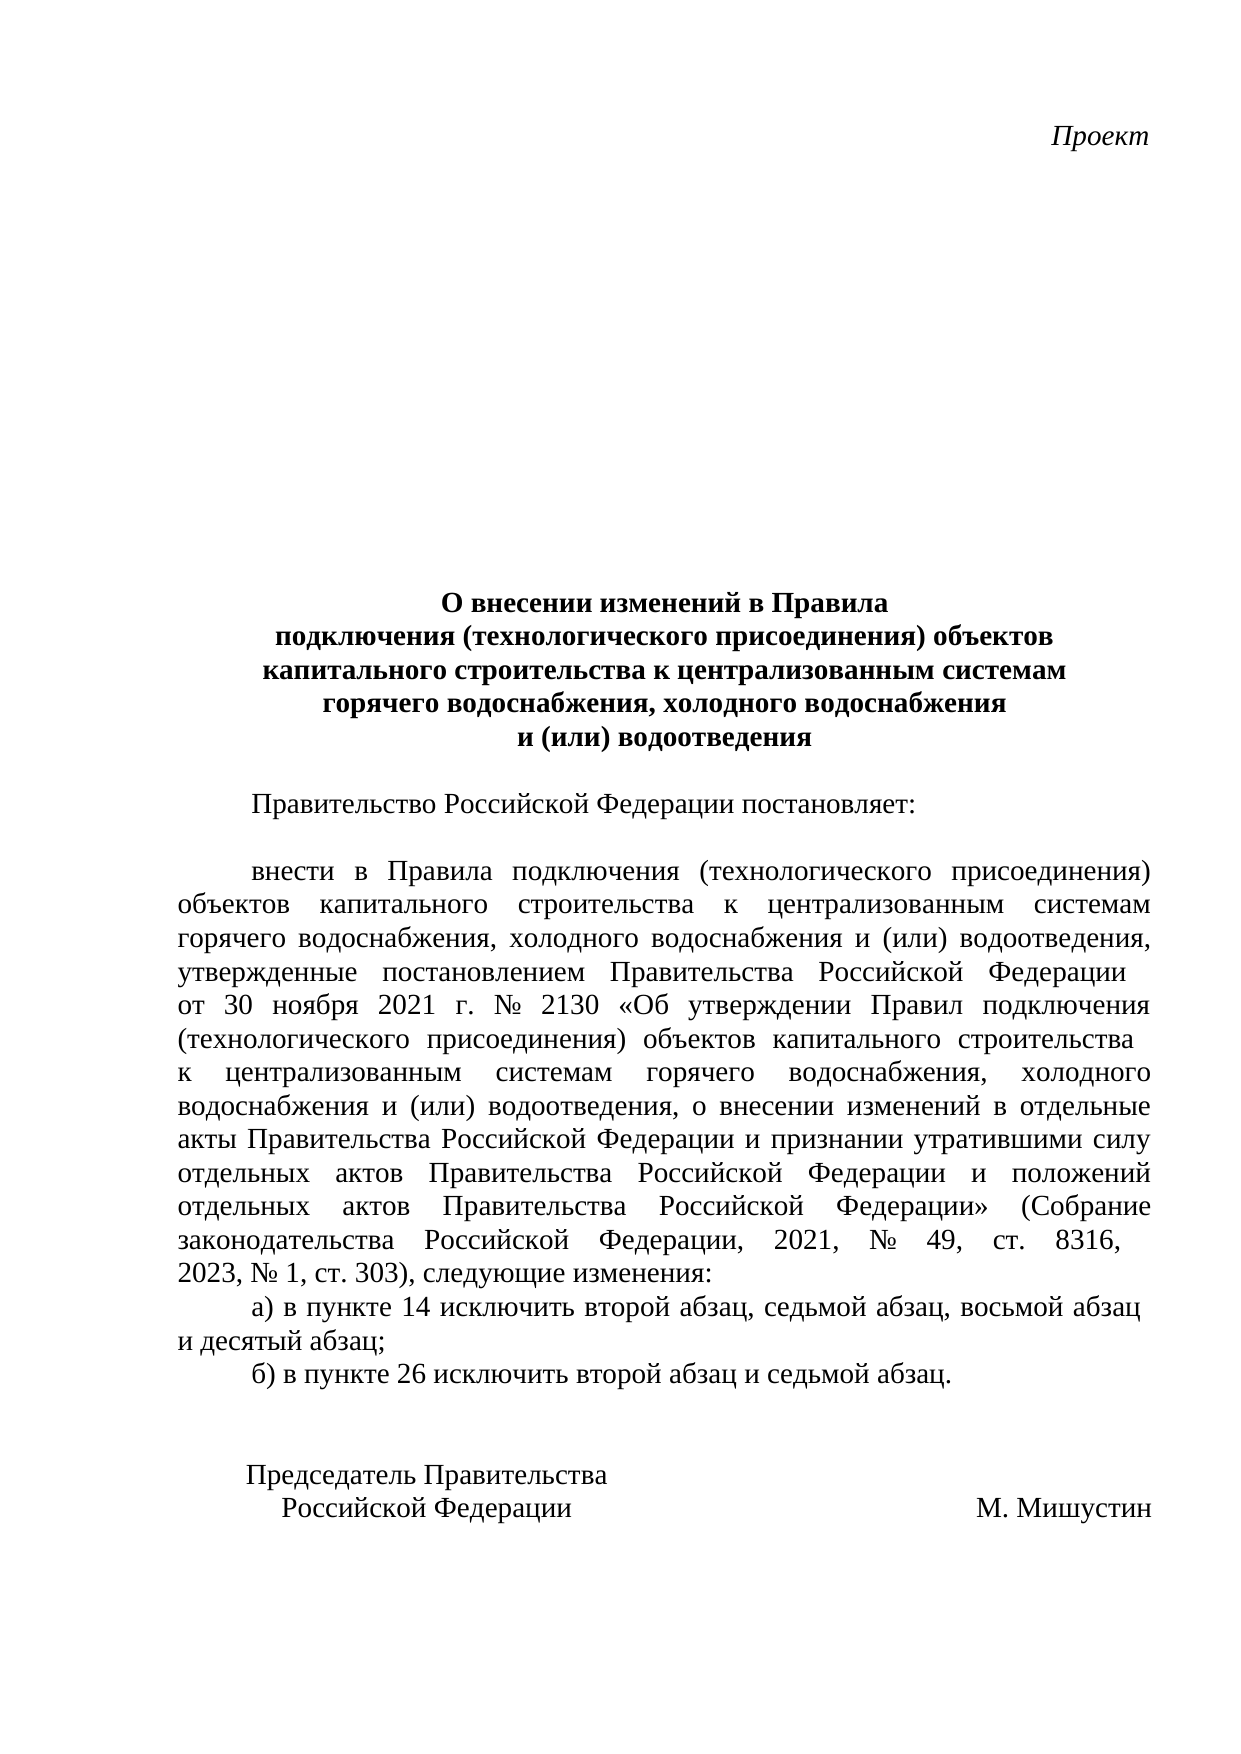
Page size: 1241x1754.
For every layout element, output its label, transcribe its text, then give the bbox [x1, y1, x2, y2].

text подключения (технологического присоединения) объектов [177, 618, 1152, 652]
text Проект [177, 118, 1152, 152]
text б) в пункте 26 исключить второй абзац и седьмой абзац. [177, 1356, 1152, 1390]
text а) в пункте 14 исключить второй абзац, седьмой абзац, восьмой абзац и десятый абзац; [177, 1289, 1152, 1356]
table_header М. Мишустин [679, 1457, 1163, 1524]
text внести в Правила подключения (технологического присоединения) объектов капитального строительства к централизованным системам горячего водоснабжения, холодного водоснабжения и (или) водоотведения, утвержденные постановлением Правительства Российской Федерации от 30 ноября 2021 г. № 2130 «Об утверждении Правил подключения (технологического присоединения) объектов капитального строительства к централизованным системам горячего водоснабжения, холодного водоснабжения и (или) водоотведения, о внесении изменений в отдельные акты Правительства Российской Федерации и признании утратившими силу отдельных актов Правительства Российской Федерации и положений отдельных актов Правительства Российской Федерации» (Собрание законодательства Российской Федерации, 2021, № 49, ст. 8316, 2023, № 1, ст. 303), следующие изменения: [177, 853, 1152, 1289]
text и (или) водоотведения [177, 719, 1152, 752]
table_header Председатель Правительства Российской Федерации [174, 1457, 679, 1524]
text капитального строительства к централизованным системам [177, 652, 1152, 685]
text О внесении изменений в Правила [177, 585, 1152, 618]
text горячего водоснабжения, холодного водоснабжения [177, 685, 1152, 719]
text Правительство Российской Федерации постановляет: [177, 786, 1152, 819]
